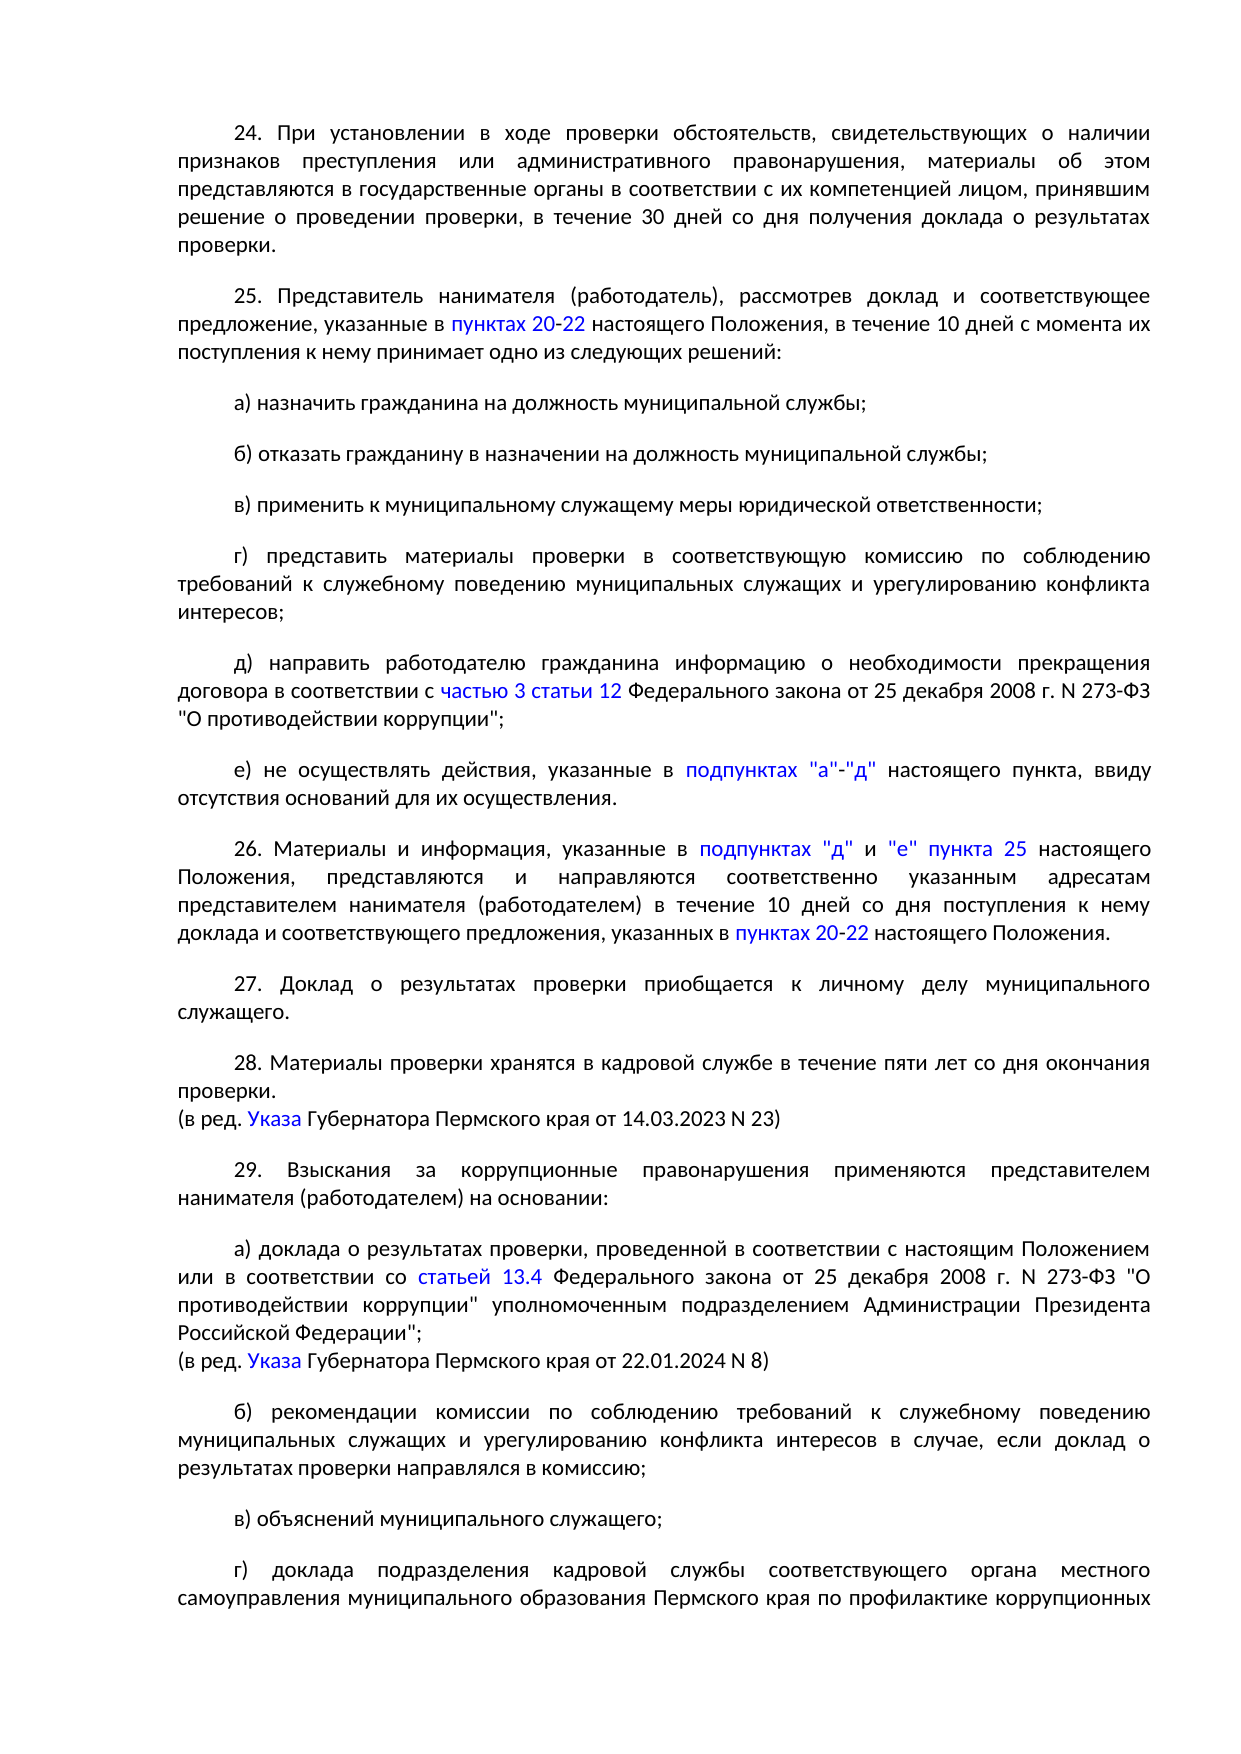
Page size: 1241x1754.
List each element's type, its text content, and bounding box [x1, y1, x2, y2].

text е) не осуществлять действия, указанные в подпунктах "а"-"д" настоящего пункта, ввиду отсутствия оснований для их осуществления. [177, 755, 1152, 811]
text 29. Взыскания за коррупционные правонарушения применяются представителем нанимателя (работодателем) на основании: [177, 1155, 1152, 1211]
text б) отказать гражданину в назначении на должность муниципальной службы; [177, 439, 1152, 467]
text 27. Доклад о результатах проверки приобщается к личному делу муниципального служащего. [177, 969, 1152, 1025]
text в) объяснений муниципального служащего; [177, 1504, 1152, 1532]
text а) назначить гражданина на должность муниципальной службы; [177, 388, 1152, 416]
text в) применить к муниципальному служащему меры юридической ответственности; [177, 490, 1152, 518]
text 26. Материалы и информация, указанные в подпунктах "д" и "е" пункта 25 настоящего Положения, представляются и направляются соответственно указанным адресатам представителем нанимателя (работодателем) в течение 10 дней со дня поступления к нему доклада и соответствующего предложения, указанных в пунктах 20-22 настоящего Положения. [177, 834, 1152, 946]
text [177, 1555, 1152, 1611]
text б) рекомендации комиссии по соблюдению требований к служебному поведению муниципальных служащих и урегулированию конфликта интересов в случае, если доклад о результатах проверки направлялся в комиссию; [177, 1397, 1152, 1481]
text (в ред. Указа Губернатора Пермского края от 14.03.2023 N 23) [177, 1104, 1152, 1132]
text (в ред. Указа Губернатора Пермского края от 22.01.2024 N 8) [177, 1346, 1152, 1374]
text а) доклада о результатах проверки, проведенной в соответствии с настоящим Положением или в соответствии со статьей 13.4 Федерального закона от 25 декабря 2008 г. N 273-ФЗ "О противодействии коррупции" уполномоченным подразделением Администрации Президента Российской Федерации"; [177, 1234, 1152, 1346]
text г) представить материалы проверки в соответствующую комиссию по соблюдению требований к служебному поведению муниципальных служащих и урегулированию конфликта интересов; [177, 541, 1152, 625]
text д) направить работодателю гражданина информацию о необходимости прекращения договора в соответствии с частью 3 статьи 12 Федерального закона от 25 декабря 2008 г. N 273-ФЗ "О противодействии коррупции"; [177, 648, 1152, 732]
text 28. Материалы проверки хранятся в кадровой службе в течение пяти лет со дня окончания проверки. [177, 1048, 1152, 1104]
text 24. При установлении в ходе проверки обстоятельств, свидетельствующих о наличии признаков преступления или административного правонарушения, материалы об этом представляются в государственные органы в соответствии с их компетенцией лицом, принявшим решение о проведении проверки, в течение 30 дней со дня получения доклада о результатах проверки. [177, 118, 1152, 258]
text 25. Представитель нанимателя (работодатель), рассмотрев доклад и соответствующее предложение, указанные в пунктах 20-22 настоящего Положения, в течение 10 дней с момента их поступления к нему принимает одно из следующих решений: [177, 281, 1152, 365]
